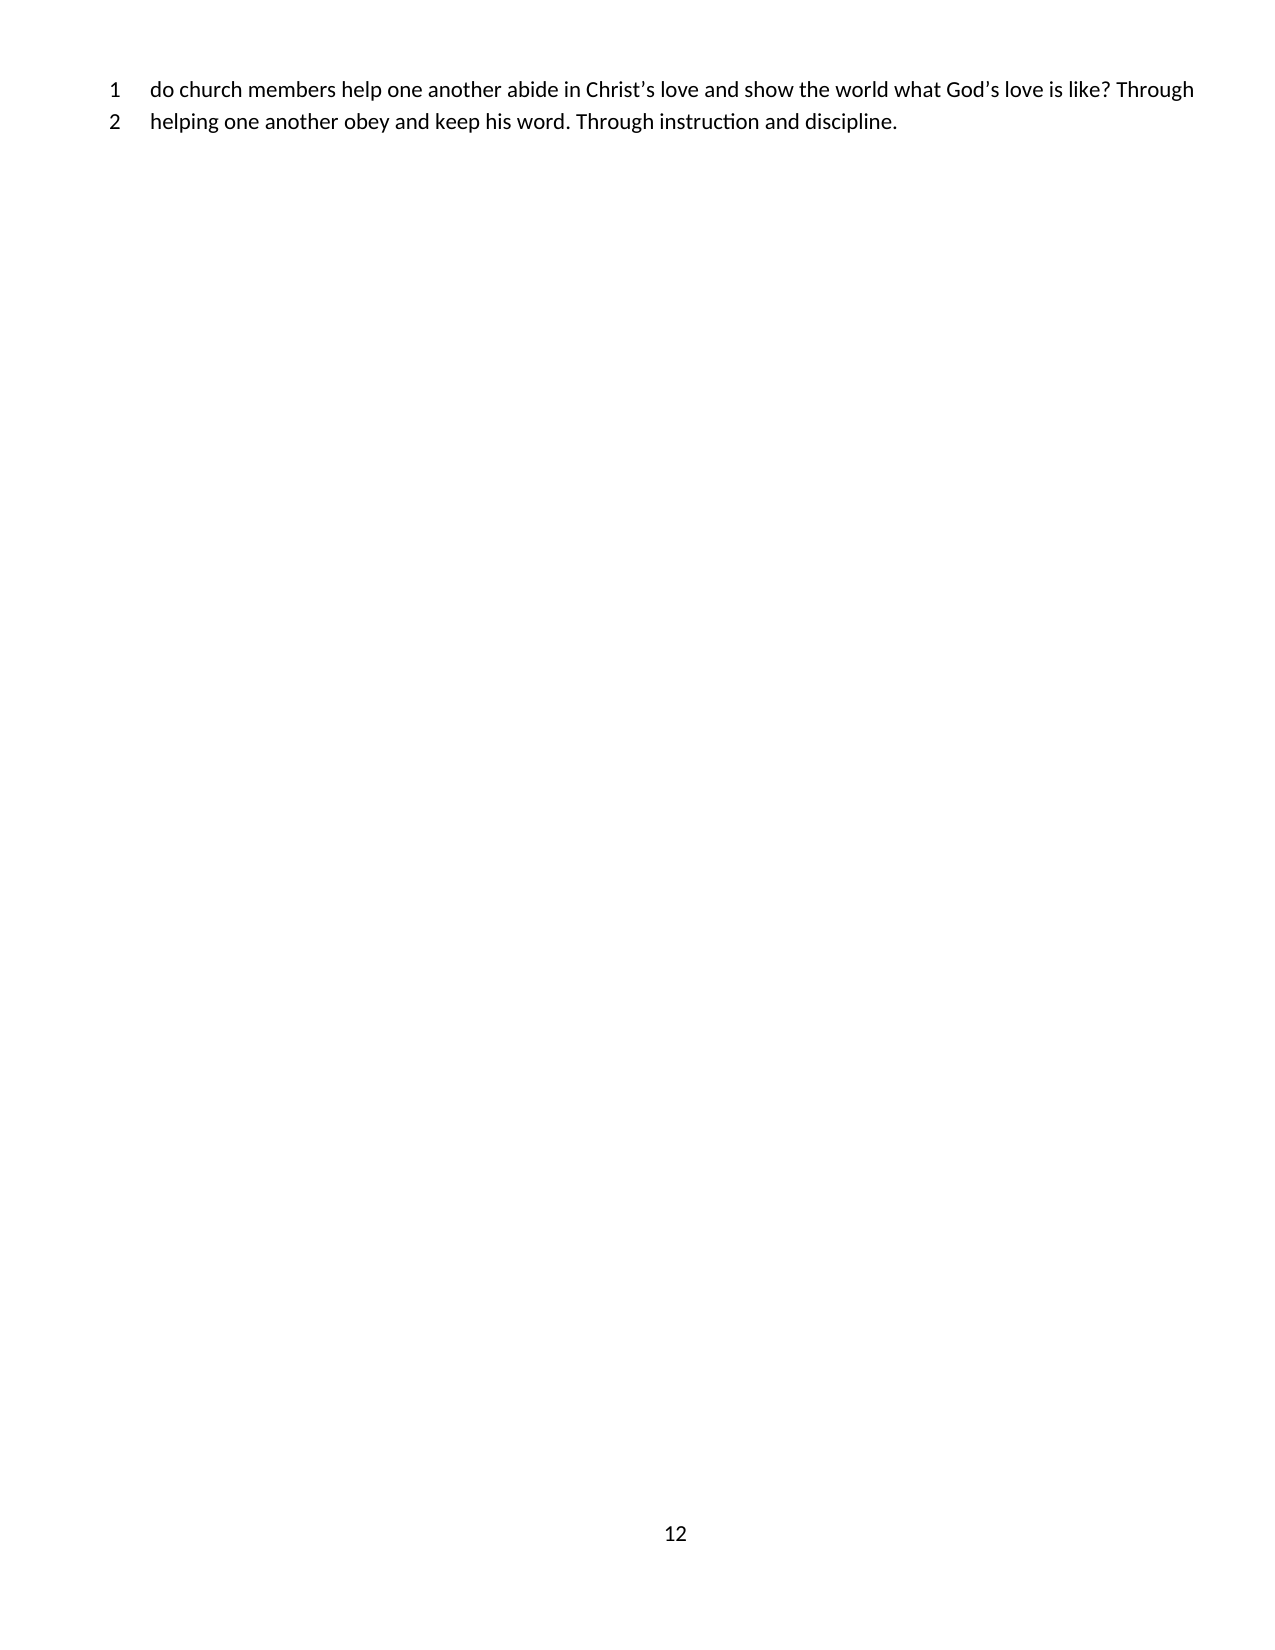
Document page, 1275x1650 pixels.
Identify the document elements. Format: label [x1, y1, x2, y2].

text [150, 75, 1200, 135]
